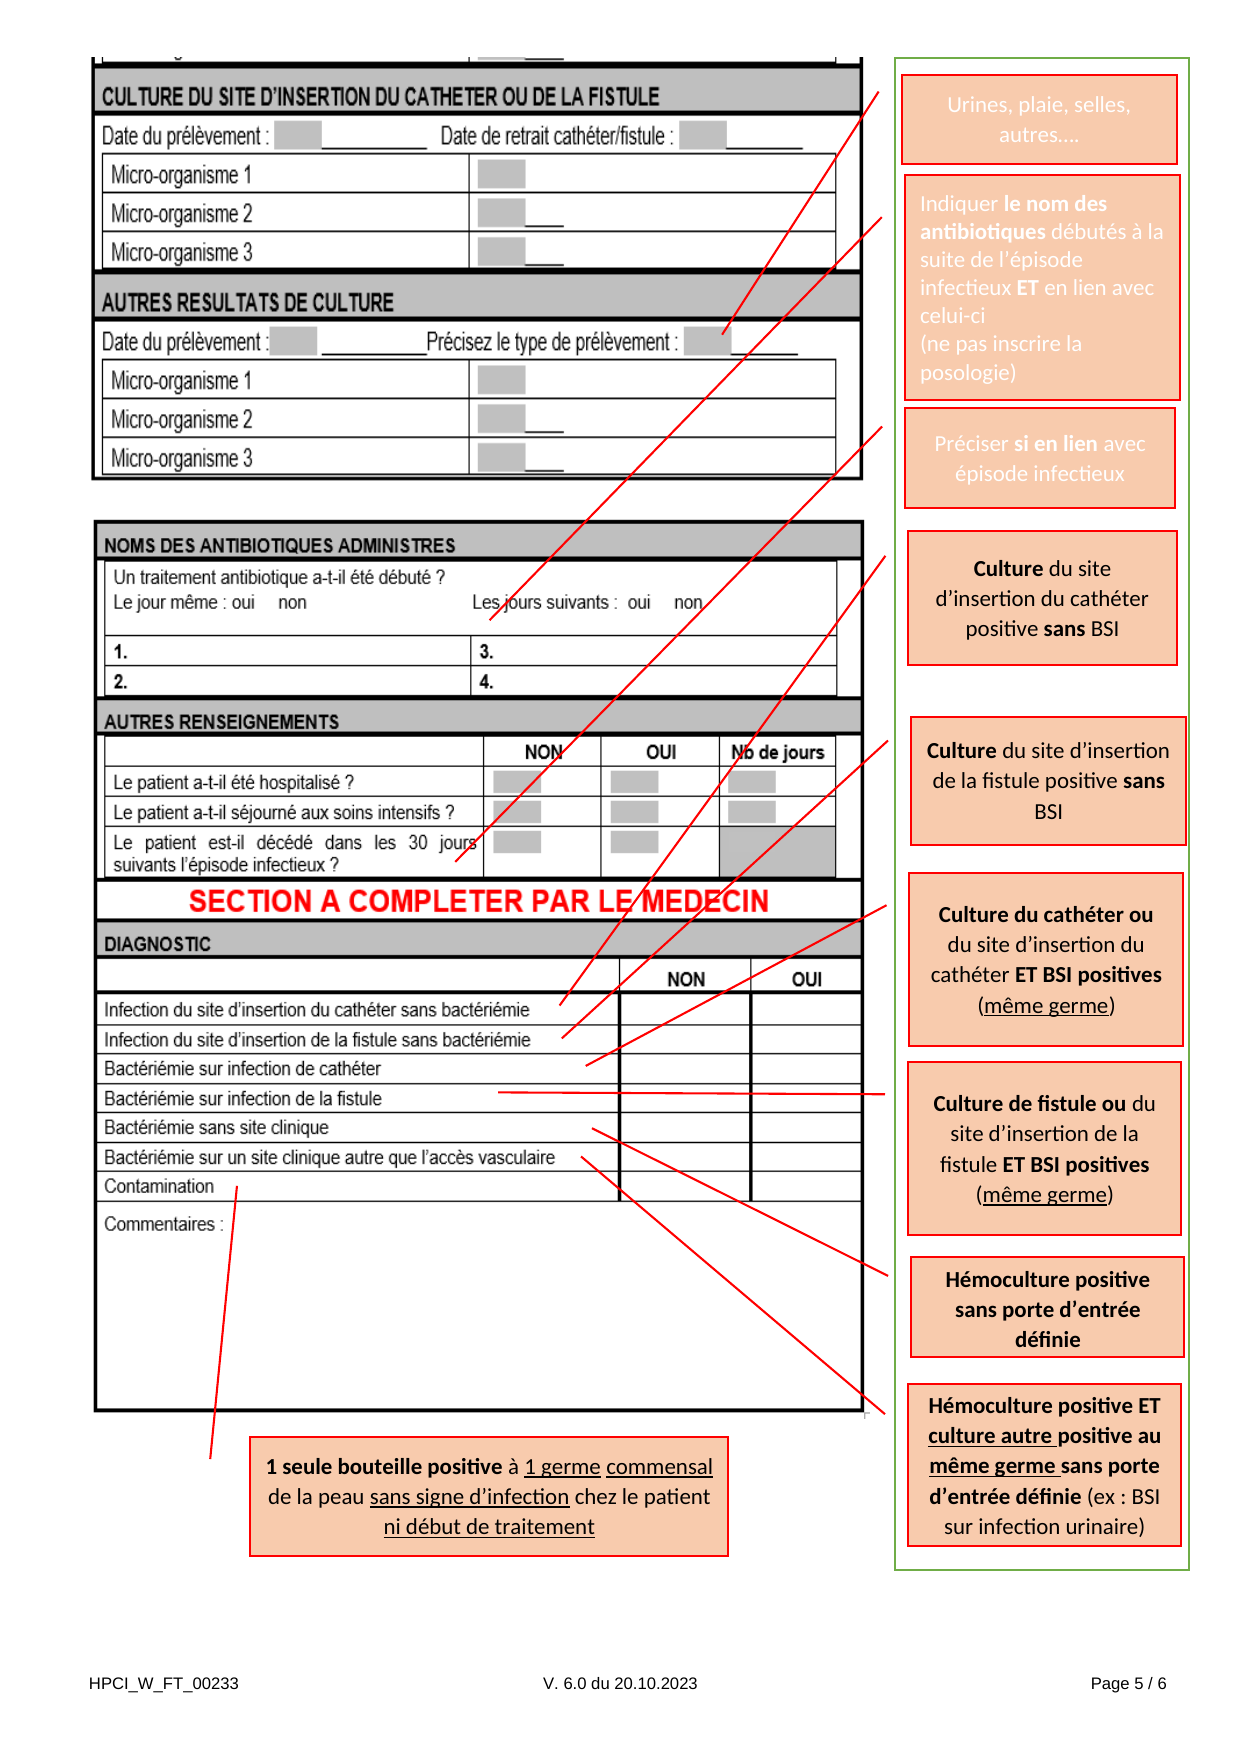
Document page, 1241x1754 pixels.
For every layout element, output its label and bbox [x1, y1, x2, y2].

picture [620, 233, 869, 489]
picture [88, 507, 870, 1419]
picture [88, 57, 869, 489]
picture [824, 443, 869, 489]
